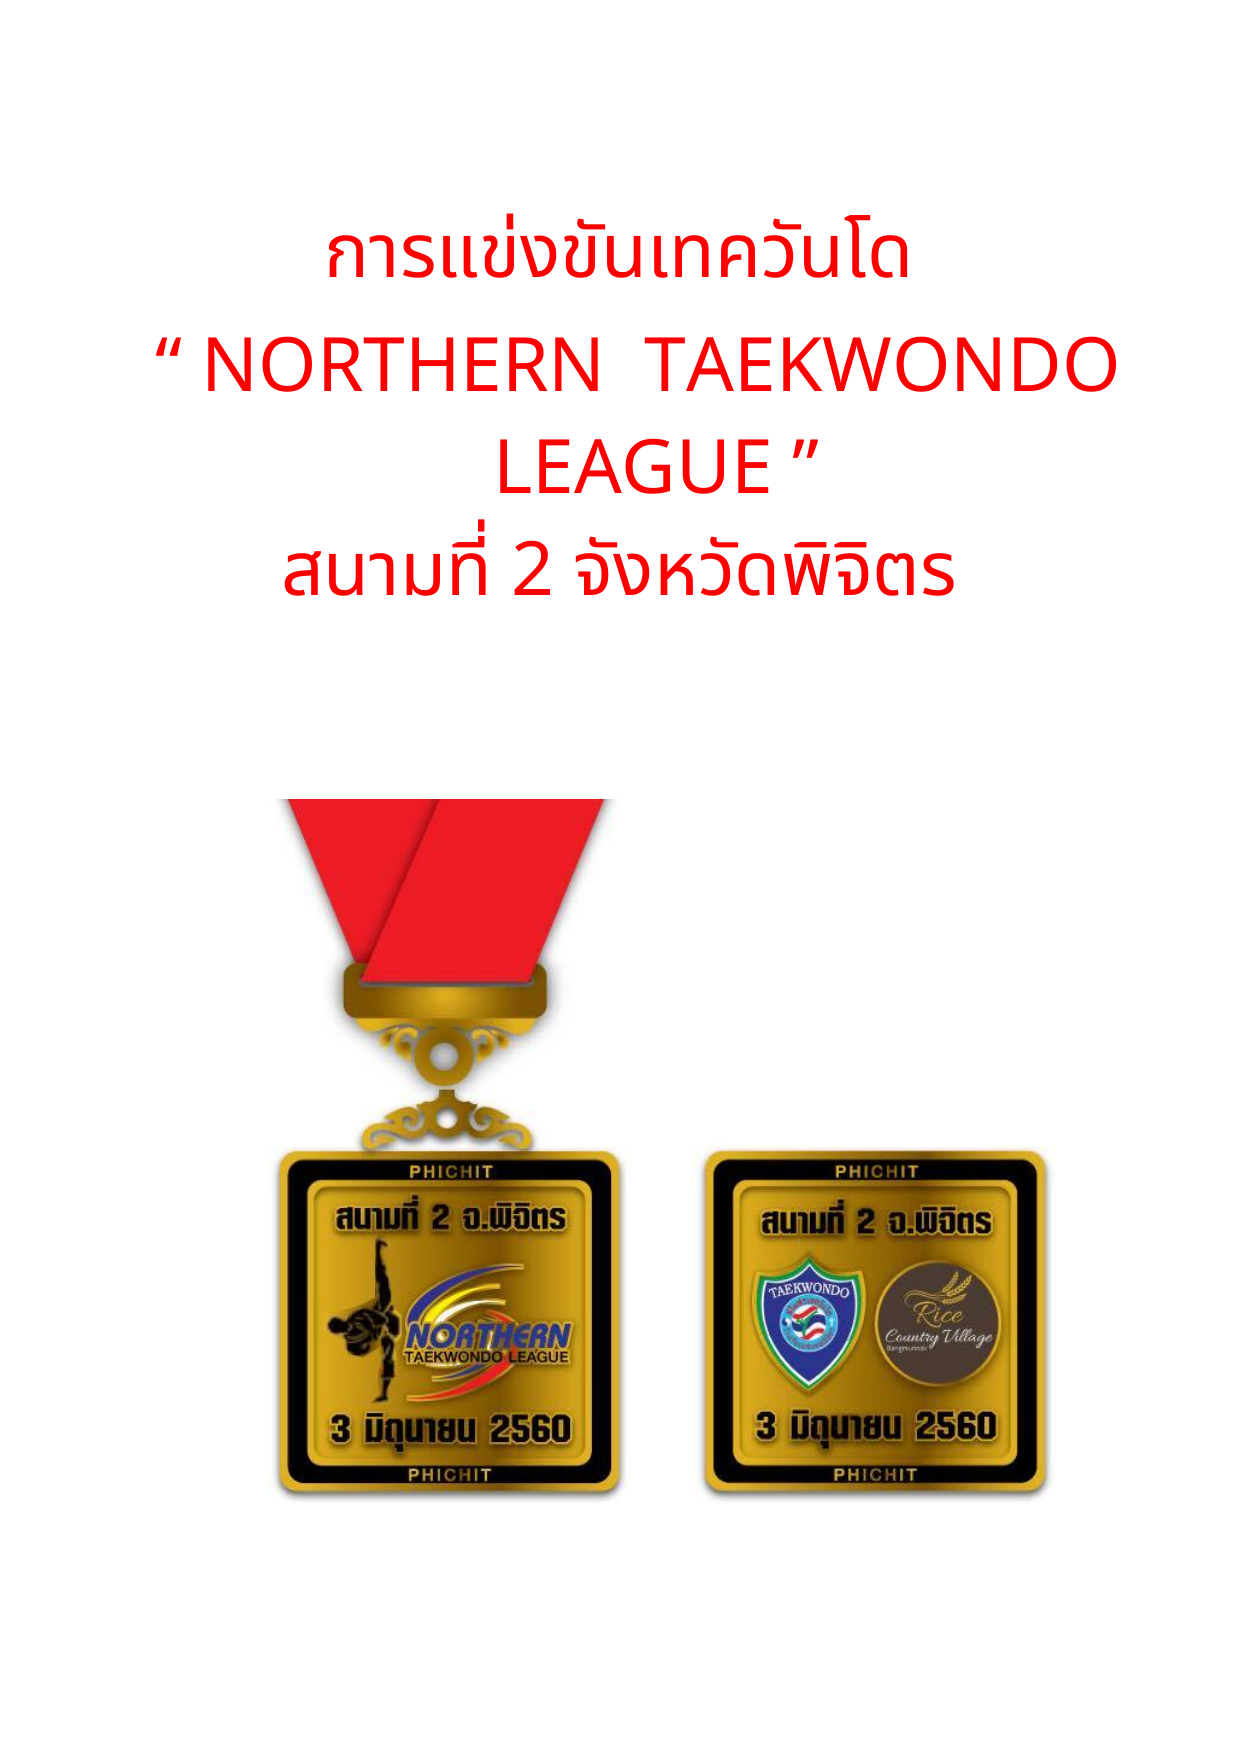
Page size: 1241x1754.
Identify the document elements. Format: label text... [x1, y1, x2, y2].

subtitle การแข่งขันเทควันโด [76, 198, 1162, 311]
subtitle “ NORTHERN TAEKWONDO LEAGUE ” [76, 311, 1162, 515]
subtitle สนามที่ 2 จังหวัดพิจิตร [76, 515, 1162, 629]
picture [150, 799, 1164, 1517]
